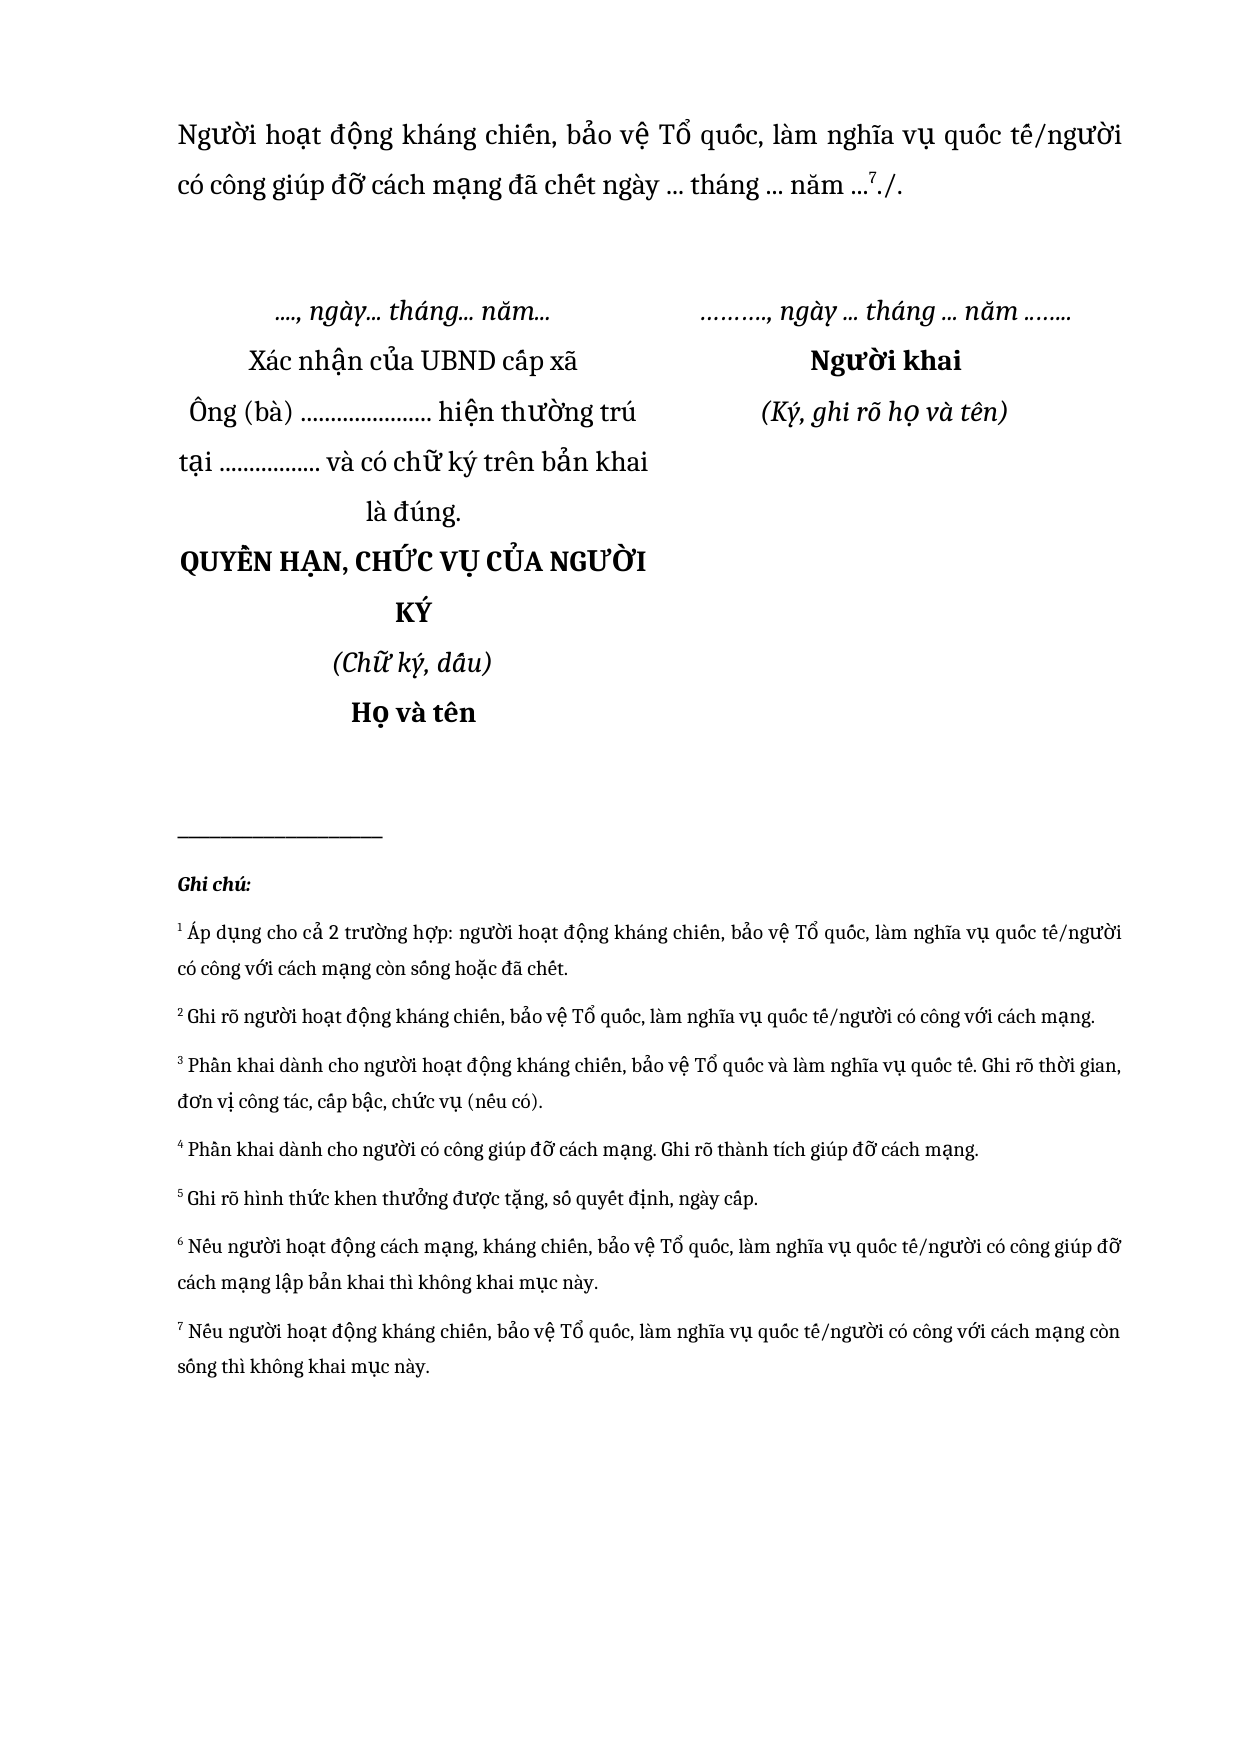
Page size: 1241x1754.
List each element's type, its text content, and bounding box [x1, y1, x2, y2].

table_header ………., ngày ... tháng ... năm ..…... Người khai (Ký, ghi rõ họ và tên) [650, 282, 1122, 797]
text 3 Phần khai dành cho người hoạt động kháng chiến, bảo vệ Tổ quốc và làm nghĩa vụ quốc tế. Ghi rõ thời gian, đơn vị công tác, cấp bậc, chức vụ (nếu có). [177, 1054, 1122, 1113]
text 5 Ghi rõ hình thức khen thưởng được tặng, số quyết định, ngày cấp. [177, 1186, 1122, 1210]
text 4 Phần khai dành cho người có công giúp đỡ cách mạng. Ghi rõ thành tích giúp đỡ cách mạng. [177, 1138, 1122, 1162]
text Ghi chú: [177, 872, 1122, 896]
text 6 Nếu người hoạt động cách mạng, kháng chiến, bảo vệ Tổ quốc, làm nghĩa vụ quốc tế/người có công giúp đỡ cách mạng lập bản khai thì không khai mục này. [177, 1235, 1122, 1295]
text Người hoạt động kháng chiến, bảo vệ Tổ quốc, làm nghĩa vụ quốc tế/người có công giúp đỡ cách mạng đã chết ngày ... tháng ... năm ...7./. [177, 118, 1122, 202]
text 1 Áp dụng cho cả 2 trường hợp: người hoạt động kháng chiến, bảo vệ Tổ quốc, làm nghĩa vụ quốc tế/người có công với cách mạng còn sống hoặc đã chết. [177, 921, 1122, 981]
text 7 Nếu người hoạt động kháng chiến, bảo vệ Tổ quốc, làm nghĩa vụ quốc tế/người có công với cách mạng còn sống thì không khai mục này. [177, 1319, 1122, 1379]
text ___________________ [177, 809, 1122, 843]
text 2 Ghi rõ người hoạt động kháng chiến, bảo vệ Tổ quốc, làm nghĩa vụ quốc tế/người có công với cách mạng. [177, 1005, 1122, 1029]
table_header ...., ngày... tháng... năm... Xác nhận của UBND cấp xã Ông (bà) ...................... hiện thường trú tại ................. và có chữ ký trên bản khai là đúng. QUYỀN HẠN, CHỨC VỤ CỦA NGƯỜI KÝ (Chữ ký, dấu) Họ và tên [177, 282, 649, 797]
